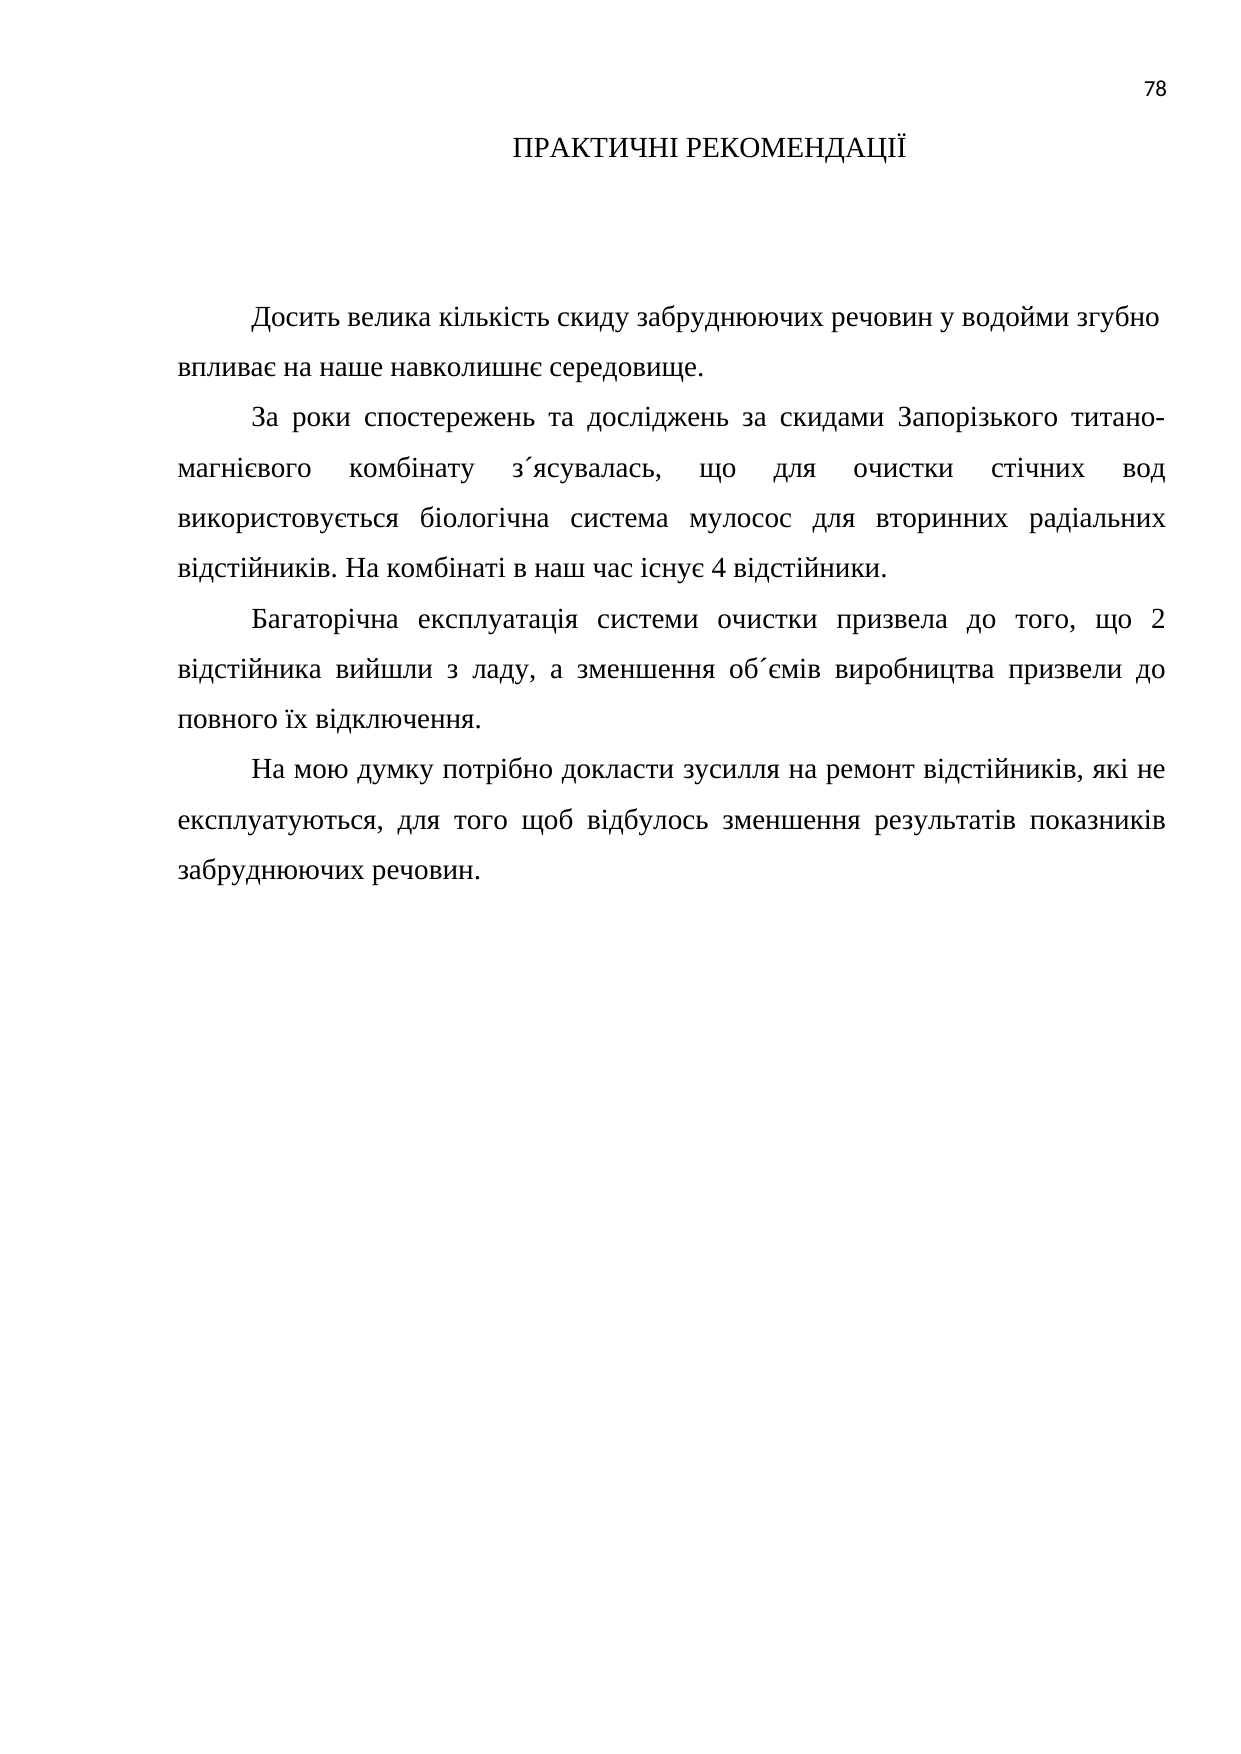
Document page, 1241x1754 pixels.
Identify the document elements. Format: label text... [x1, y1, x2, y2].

text На мою думку потрібно докласти зусилля на ремонт відстійників, які не експлуатуються, для того щоб відбулось зменшення результатів показників забруднюючих речовин. [177, 752, 1167, 886]
text Досить велика кількість скиду забруднюючих речовин у водойми згубно [177, 299, 1167, 332]
text Багаторічна експлуатація системи очистки призвела до того, що 2 відстійника вийшли з ладу, а зменшення об´ємів виробництва призвели до повного їх відключення. [177, 601, 1167, 735]
text впливає на наше навколишнє середовище. [177, 349, 1167, 383]
text ПРАКТИЧНІ РЕКОМЕНДАЦІЇ [252, 130, 1167, 163]
text За роки спостережень та досліджень за скидами Запорізького титано-магнієвого комбінату з´ясувалась, що для очистки стічних вод використовується біологічна система мулосос для вторинних радіальних відстійників. На комбінаті в наш час існує 4 відстійники. [177, 399, 1167, 584]
